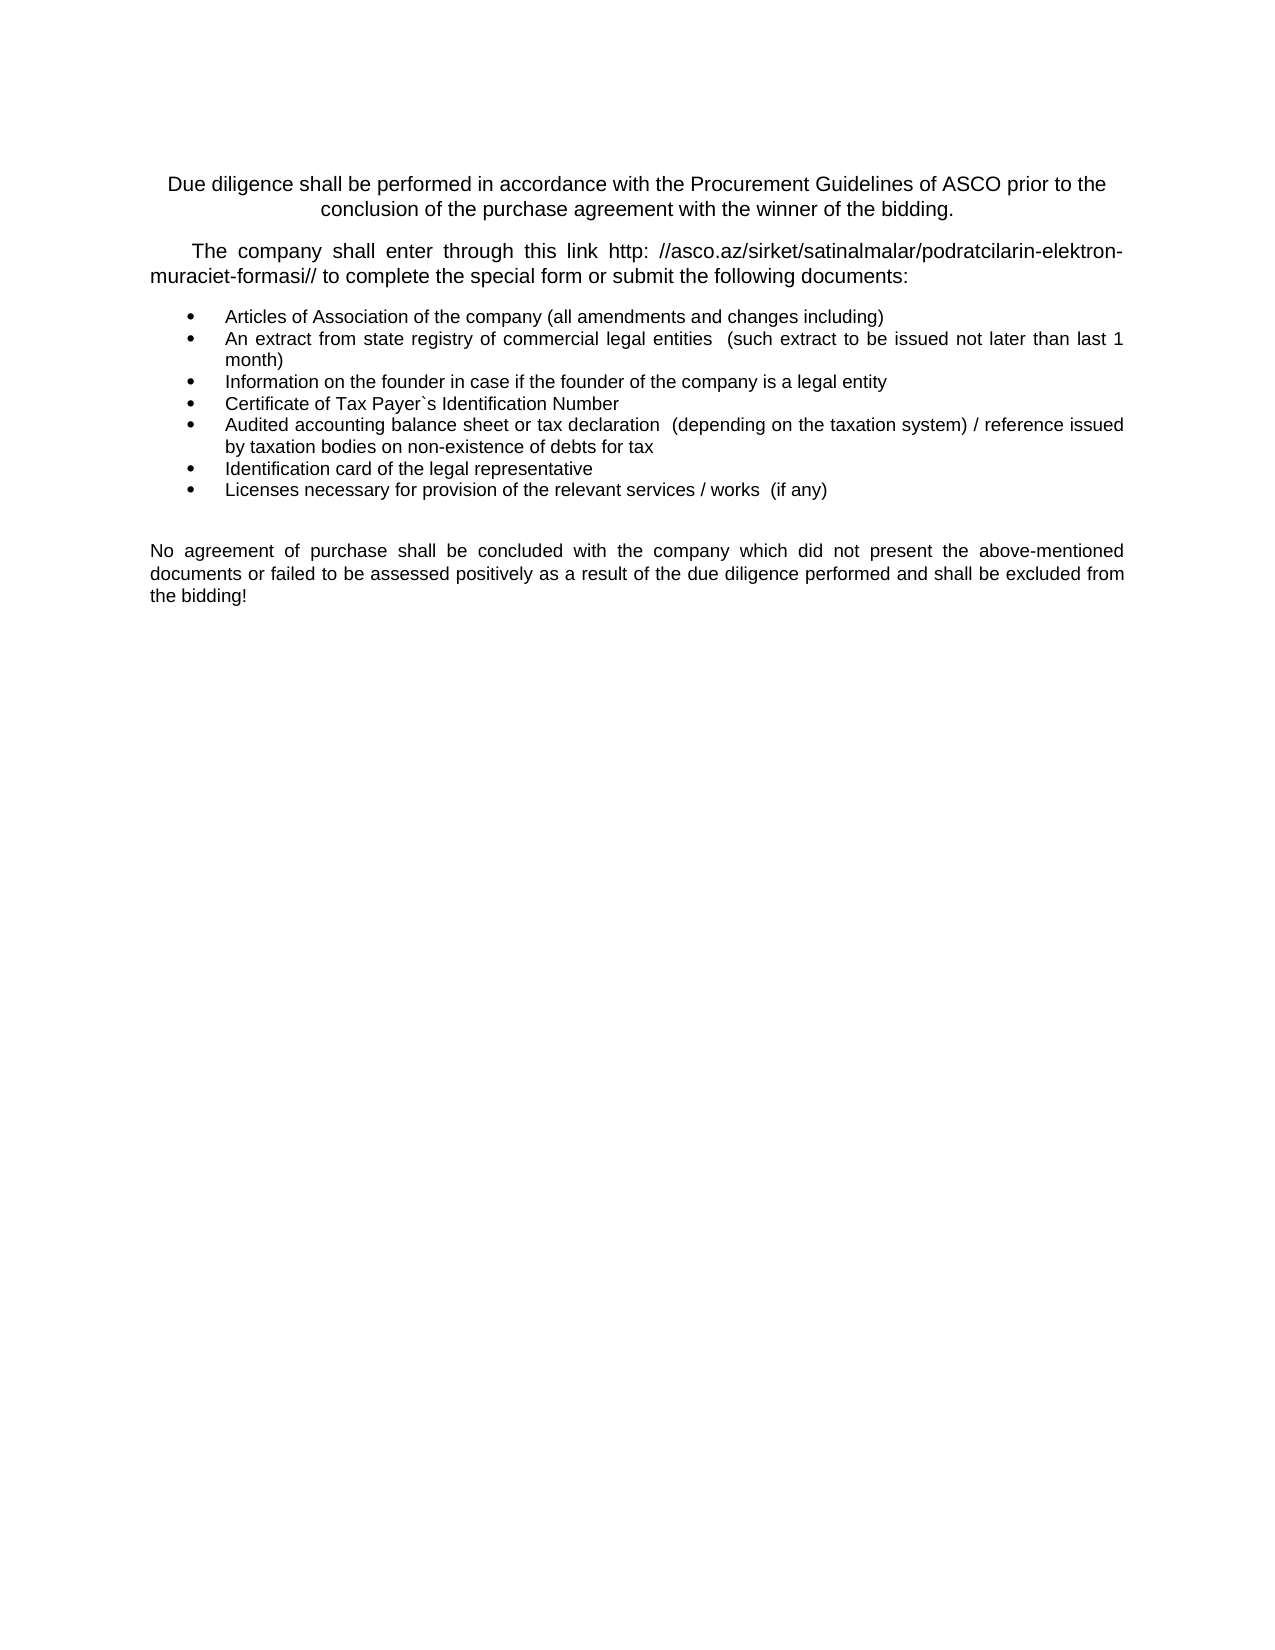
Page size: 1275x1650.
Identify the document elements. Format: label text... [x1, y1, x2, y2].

list An extract from state registry of commercial legal entities (such extract to be issued not later than last 1 month) [187, 328, 1125, 371]
text Due diligence shall be performed in accordance with the Procurement Guidelines of ASCO prior to the conclusion of the purchase agreement with the winner of the bidding. [150, 172, 1125, 221]
list Articles of Association of the company (all amendments and changes including) [187, 306, 1125, 328]
text No agreement of purchase shall be concluded with the company which did not present the above-mentioned documents or failed to be assessed positively as a result of the due diligence performed and shall be excluded from the bidding! [150, 540, 1125, 607]
list Information on the founder in case if the founder of the company is a legal entity [187, 371, 1125, 392]
list Licenses necessary for provision of the relevant services / works (if any) [187, 479, 1125, 501]
list Audited accounting balance sheet or tax declaration (depending on the taxation system) / reference issued by taxation bodies on non-existence of debts for tax [187, 414, 1125, 457]
list Identification card of the legal representative [187, 457, 1125, 479]
list Certificate of Tax Payer`s Identification Number [187, 392, 1125, 414]
text The company shall enter through this link http: //asco.az/sirket/satinalmalar/podratcilarin-elektron-muraciet-formasi// to complete the special form or submit the following documents: [150, 239, 1125, 288]
